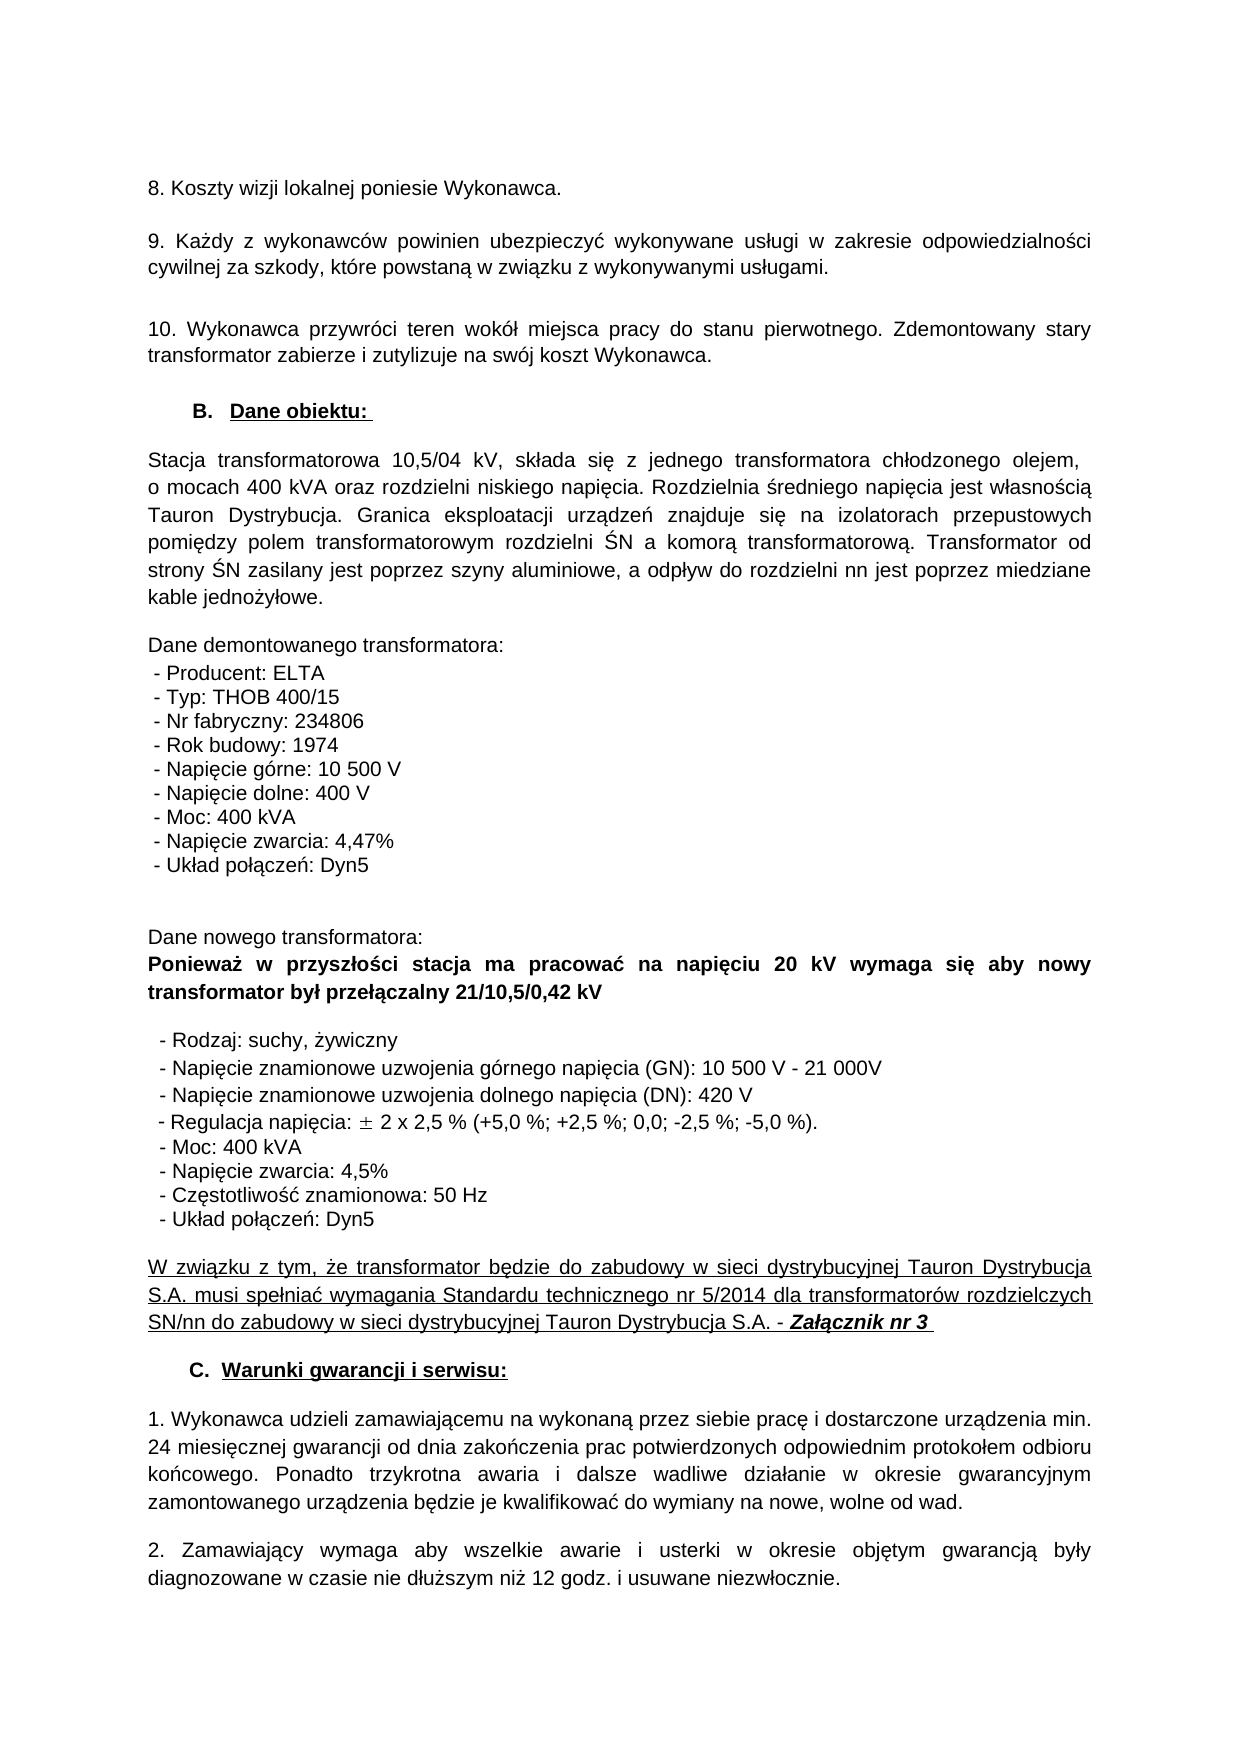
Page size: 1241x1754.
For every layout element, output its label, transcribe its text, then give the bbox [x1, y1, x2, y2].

text - Napięcie zwarcia: 4,5% [148, 1159, 1093, 1183]
text - Moc: 400 kVA [148, 1135, 1093, 1159]
text - Moc: 400 kVA [148, 804, 1093, 828]
text - Układ połączeń: Dyn5 [148, 852, 1093, 876]
text - Napięcie zwarcia: 4,47% [148, 828, 1093, 852]
text 10. Wykonawca przywróci teren wokół miejsca pracy do stanu pierwotnego. Zdemontowany stary transformator zabierze i zutylizuje na swój koszt Wykonawca. [148, 315, 1093, 368]
text Stacja transformatorowa 10,5/04 kV, składa się z jednego transformatora chłodzonego olejem, o mocach 400 kVA oraz rozdzielni niskiego napięcia. Rozdzielnia średniego napięcia jest własnością Tauron Dystrybucja. Granica eksploatacji urządzeń znajduje się na izolatorach przepustowych pomiędzy polem transformatorowym rozdzielni ŚN a komorą transformatorową. Transformator od strony ŚN zasilany jest poprzez szyny aluminiowe, a odpływ do rozdzielni nn jest poprzez miedziane kable jednożyłowe. [148, 447, 1093, 609]
text - Typ: THOB 400/15 [148, 685, 1093, 709]
list Dane obiektu: [192, 399, 1093, 423]
text - Napięcie znamionowe uzwojenia górnego napięcia (GN): 10 500 V - 21 000V [148, 1056, 1093, 1079]
text Dane nowego transformatora: [148, 925, 1093, 949]
text - Rok budowy: 1974 [148, 733, 1093, 757]
text Ponieważ w przyszłości stacja ma pracować na napięciu 20 kV wymaga się aby nowy transformator był przełączalny 21/10,5/0,42 kV [148, 952, 1093, 1004]
text - Rodzaj: suchy, żywiczny [148, 1028, 1093, 1052]
text - Układ połączeń: Dyn5 [148, 1207, 1093, 1231]
text - Napięcie dolne: 400 V [148, 781, 1093, 804]
text - Producent: ELTA [148, 661, 1093, 685]
text - Nr fabryczny: 234806 [148, 709, 1093, 733]
text W związku z tym, że transformator będzie do zabudowy w sieci dystrybucyjnej Tauron Dystrybucja S.A. musi spełniać wymagania Standardu technicznego nr 5/2014 dla transformatorów rozdzielczych SN/nn do zabudowy w sieci dystrybucyjnej Tauron Dystrybucja S.A. - Załącznik nr 3 [148, 1304, 1093, 1334]
text - Napięcie górne: 10 500 V [148, 757, 1093, 781]
text 9. Każdy z wykonawców powinien ubezpieczyć wykonywane usługi w zakresie odpowiedzialności cywilnej za szkody, które powstaną w związku z wykonywanymi usługami. [148, 227, 1093, 280]
text W związku z tym, że transformator będzie do zabudowy w sieci dystrybucyjnej Tauron Dystrybucja S.A. musi spełniać wymagania Standardu technicznego nr 5/2014 dla transformatorów rozdzielczych SN/nn do zabudowy w sieci dystrybucyjnej Tauron Dystrybucja S.A. - Załącznik nr 3 [148, 1255, 1093, 1303]
text 8. Koszty wizji lokalnej poniesie Wykonawca. [148, 174, 1093, 201]
text 2. Zamawiający wymaga aby wszelkie awarie i usterki w okresie objętym gwarancją były diagnozowane w czasie nie dłuższym niż 12 godz. i usuwane niezwłocznie. [148, 1538, 1093, 1589]
text - Regulacja napięcia: 2 x 2,5 % (+5,0 %; +2,5 %; 0,0; -2,5 %; -5,0 %). [148, 1107, 1093, 1135]
text - Częstotliwość znamionowa: 50 Hz [148, 1183, 1093, 1207]
text 1. Wykonawca udzieli zamawiającemu na wykonaną przez siebie pracę i dostarczone urządzenia min. 24 miesięcznej gwarancji od dnia zakończenia prac potwierdzonych odpowiednim protokołem odbioru końcowego. Ponadto trzykrotna awaria i dalsze wadliwe działanie w okresie gwarancyjnym zamontowanego urządzenia będzie je kwalifikować do wymiany na nowe, wolne od wad. [148, 1407, 1093, 1514]
text Dane demontowanego transformatora: [148, 633, 1093, 657]
text C. Warunki gwarancji i serwisu: [148, 1358, 1093, 1382]
text - Napięcie znamionowe uzwojenia dolnego napięcia (DN): 420 V [148, 1083, 1093, 1107]
